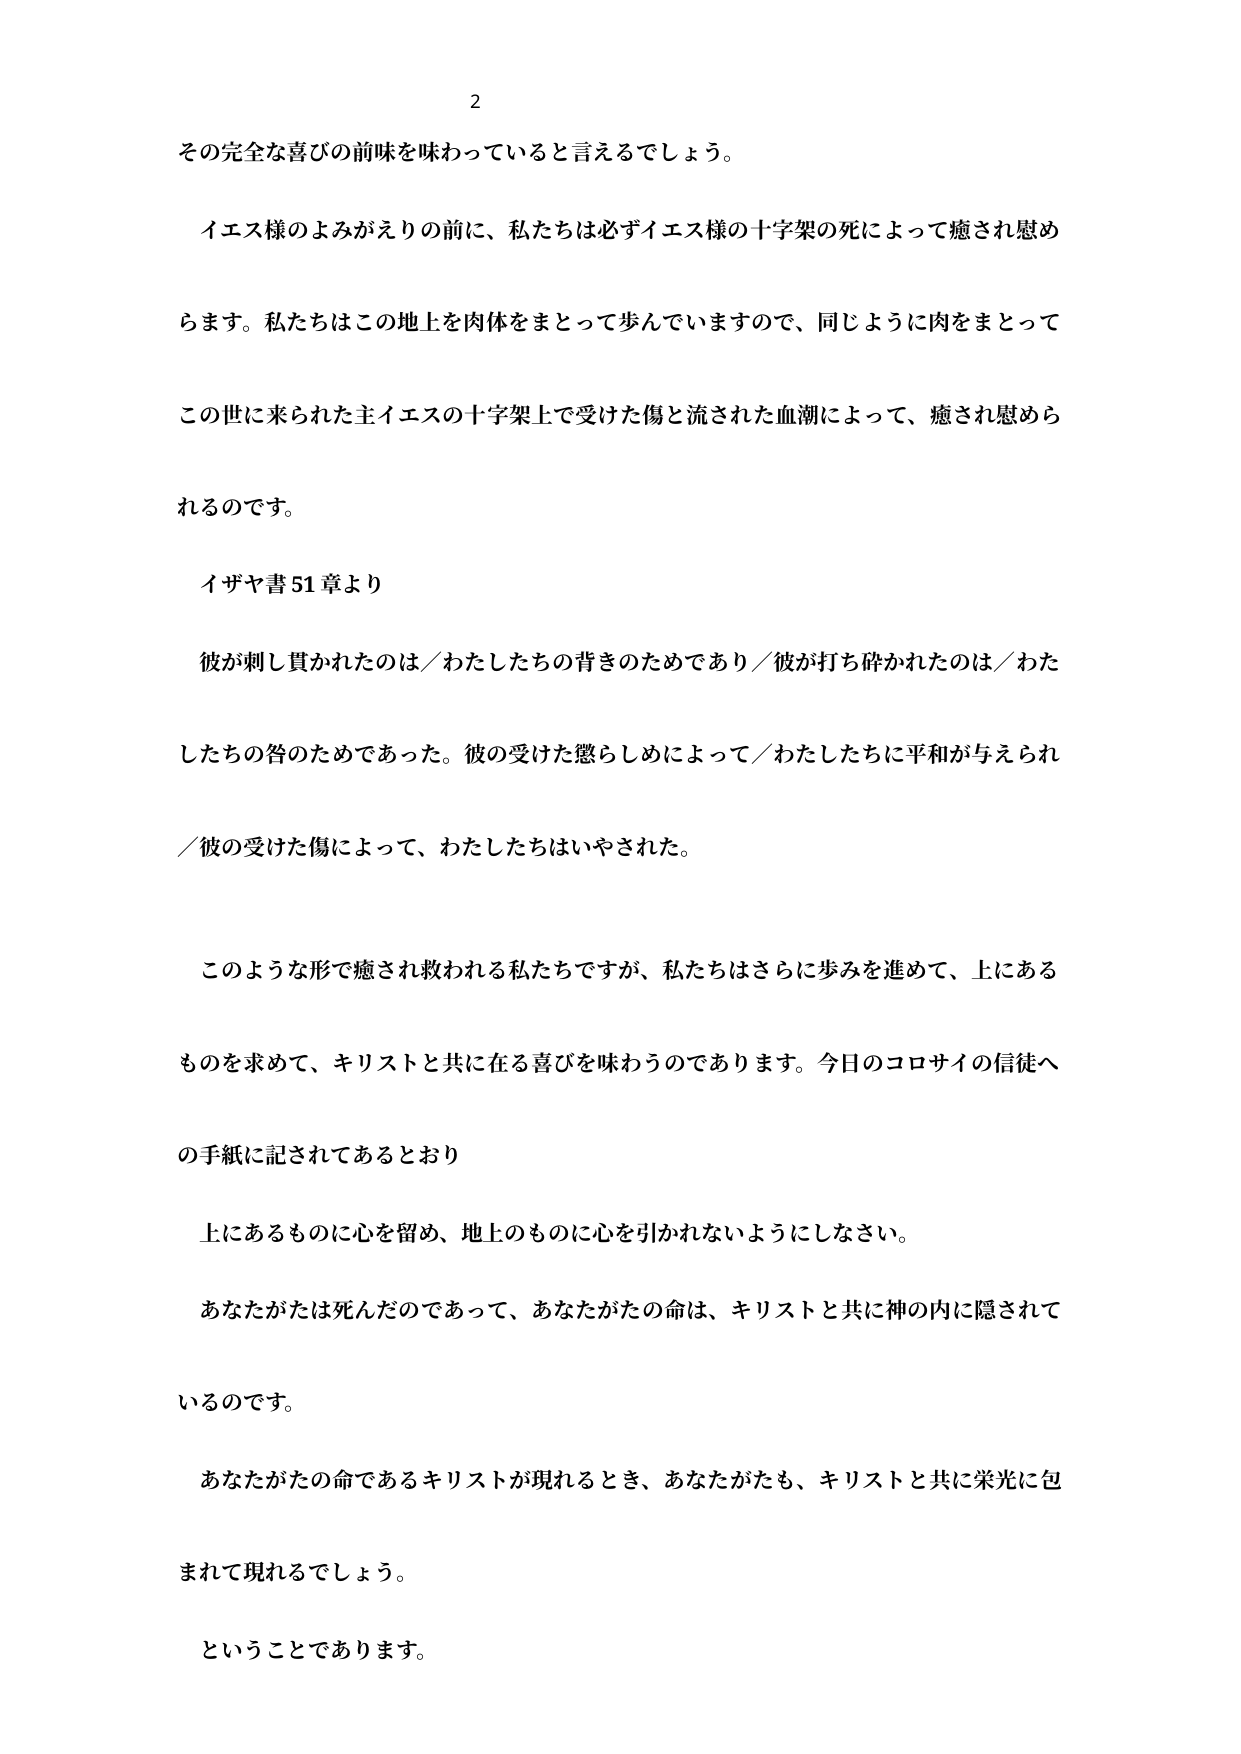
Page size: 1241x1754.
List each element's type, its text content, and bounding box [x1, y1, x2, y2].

text このような形で癒され救われる私たちですが、私たちはさらに歩みを進めて、上にあるものを求めて、キリストと共に在る喜びを味わうのであります。今日のコロサイの信徒への手紙に記されてあるとおり [177, 938, 1063, 1185]
text イザヤ書51章より [177, 553, 1063, 614]
text 彼が刺し貫かれたのは／わたしたちの背きのためであり／彼が打ち砕かれたのは／わたしたちの咎のためであった。彼の受けた懲らしめによって／わたしたちに平和が与えられ／彼の受けた傷によって、わたしたちはいやされた。 [177, 630, 1063, 877]
text あなたがたは死んだのであって、あなたがたの命は、キリストと共に神の内に隠されているのです。 [177, 1278, 1063, 1432]
text ということであります。 [177, 1618, 1063, 1679]
text あなたがたの命であるキリストが現れるとき、あなたがたも、キリストと共に栄光に包まれて現れるでしょう。 [177, 1448, 1063, 1602]
text イエス様のよみがえりの前に、私たちは必ずイエス様の十字架の死によって癒され慰めらます。私たちはこの地上を肉体をまとって歩んでいますので、同じように肉をまとってこの世に来られた主イエスの十字架上で受けた傷と流された血潮によって、癒され慰められるのです。 [177, 198, 1063, 537]
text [177, 120, 1063, 182]
text 上にあるものに心を留め、地上のものに心を引かれないようにしなさい。 [177, 1201, 1063, 1262]
